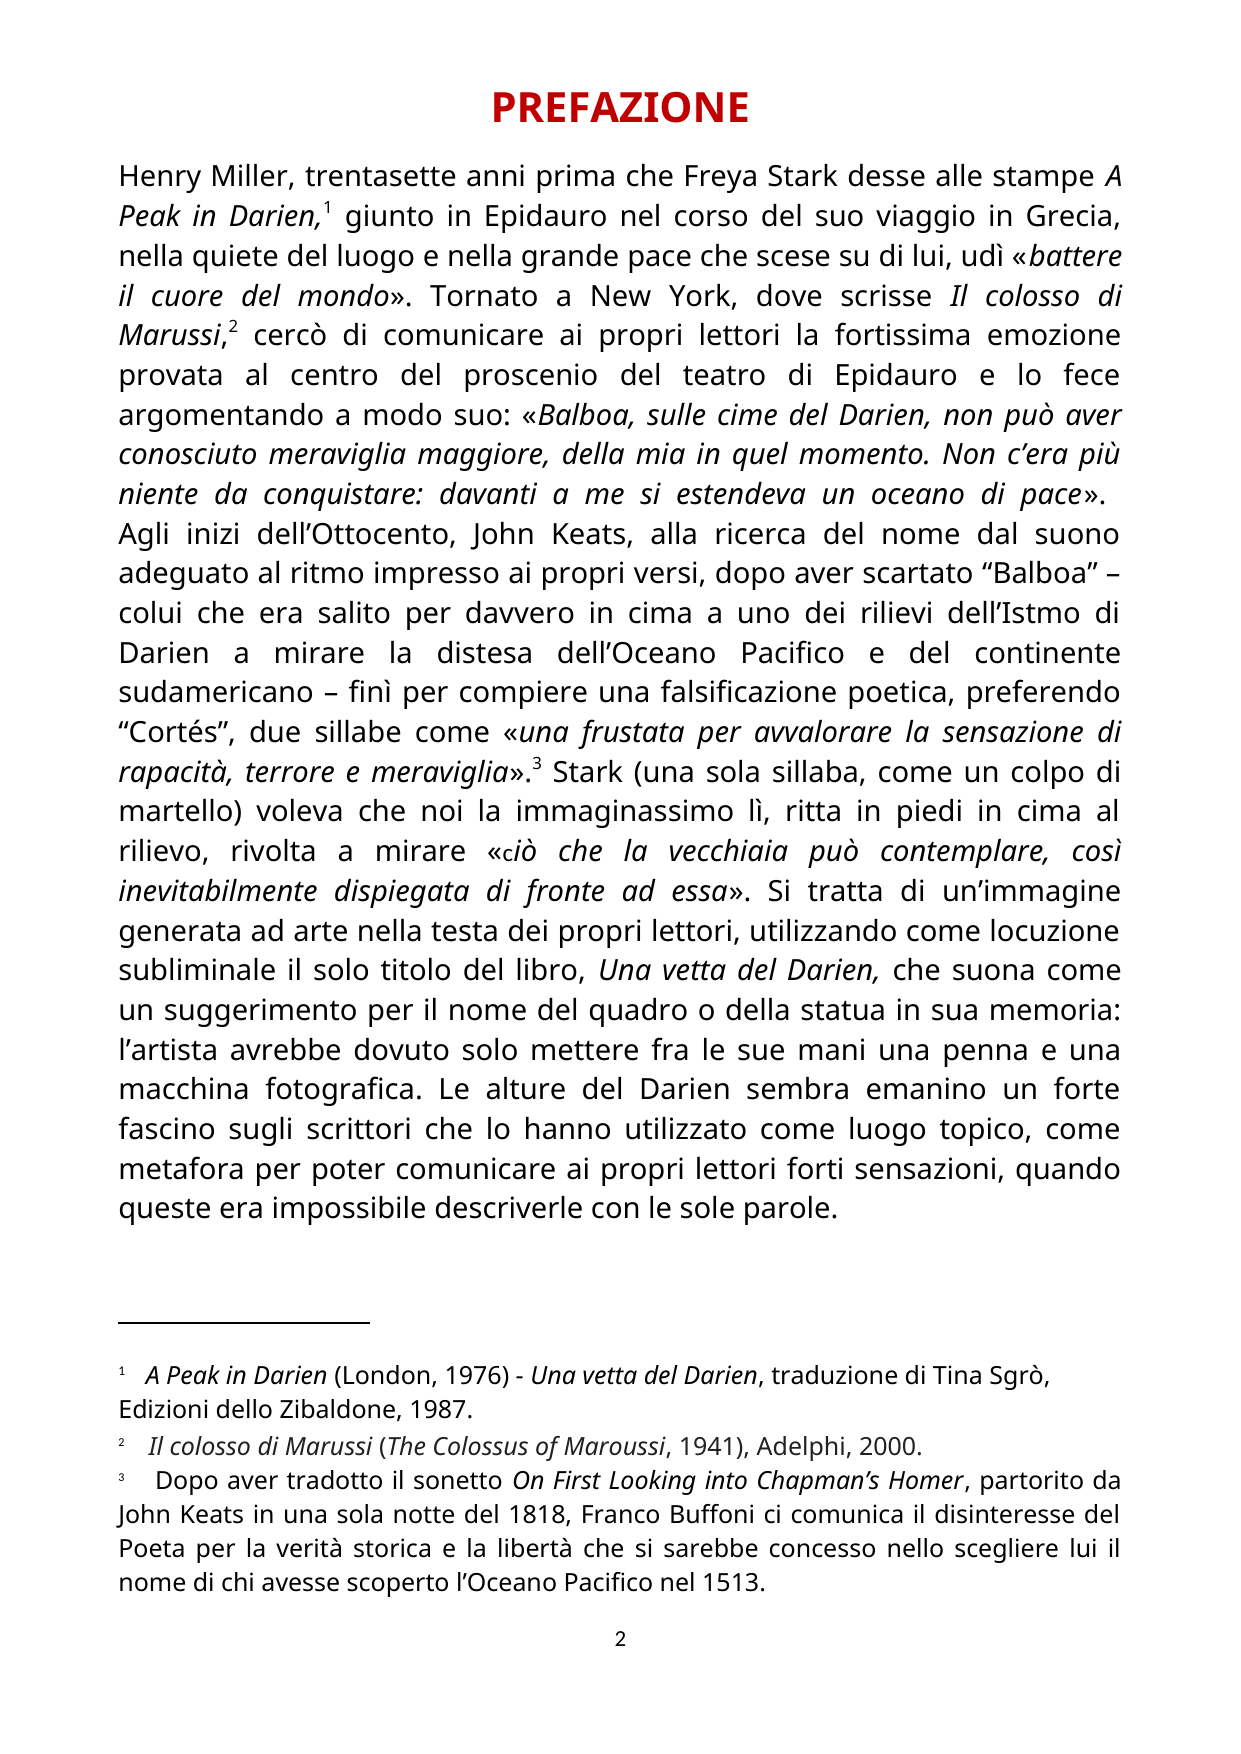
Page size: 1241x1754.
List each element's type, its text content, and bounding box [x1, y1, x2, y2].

text PREFAZIONE [118, 78, 1122, 135]
text Henry Miller, trentasette anni prima che Freya Stark desse alle stampe A Peak in Darien, giunto in Epidauro nel corso del suo viaggio in Grecia, nella quiete del luogo e nella grande pace che scese su di lui, udì «battere il cuore del mondo». Tornato a New York, dove scrisse Il colosso di Marussi, cercò di comunicare ai propri lettori la fortissima emozione provata al centro del proscenio del teatro di Epidauro e lo fece argomentando a modo suo: «Balboa, sulle cime del Darien, non può aver conosciuto meraviglia maggiore, della mia in quel momento. Non c’era più niente da conquistare: davanti a me si estendeva un oceano di pace». Agli inizi dell’Ottocento, John Keats, alla ricerca del nome dal suono adeguato al ritmo impresso ai propri versi, dopo aver scartato “Balboa” – colui che era salito per davvero in cima a uno dei rilievi dell’Istmo di Darien a mirare la distesa dell’Oceano Pacifico e del continente sudamericano – finì per compiere una falsificazione poetica, preferendo “Cortés”, due sillabe come «una frustata per avvalorare la sensazione di rapacità, terrore e meraviglia». Stark (una sola sillaba, come un colpo di martello) voleva che noi la immaginassimo lì, ritta in piedi in cima al rilievo, rivolta a mirare «ciò che la vecchiaia può contemplare, così inevitabilmente dispiegata di fronte ad essa». Si tratta di un’immagine generata ad arte nella testa dei propri lettori, utilizzando come locuzione subliminale il solo titolo del libro, Una vetta del Darien, che suona come un suggerimento per il nome del quadro o della statua in sua memoria: l’artista avrebbe dovuto solo mettere fra le sue mani una penna e una macchina fotografica. Le alture del Darien sembra emanino un forte fascino sugli scrittori che lo hanno utilizzato come luogo topico, come metafora per poter comunicare ai propri lettori forti sensazioni, quando queste era impossibile descriverle con le sole parole. [118, 156, 1122, 1227]
